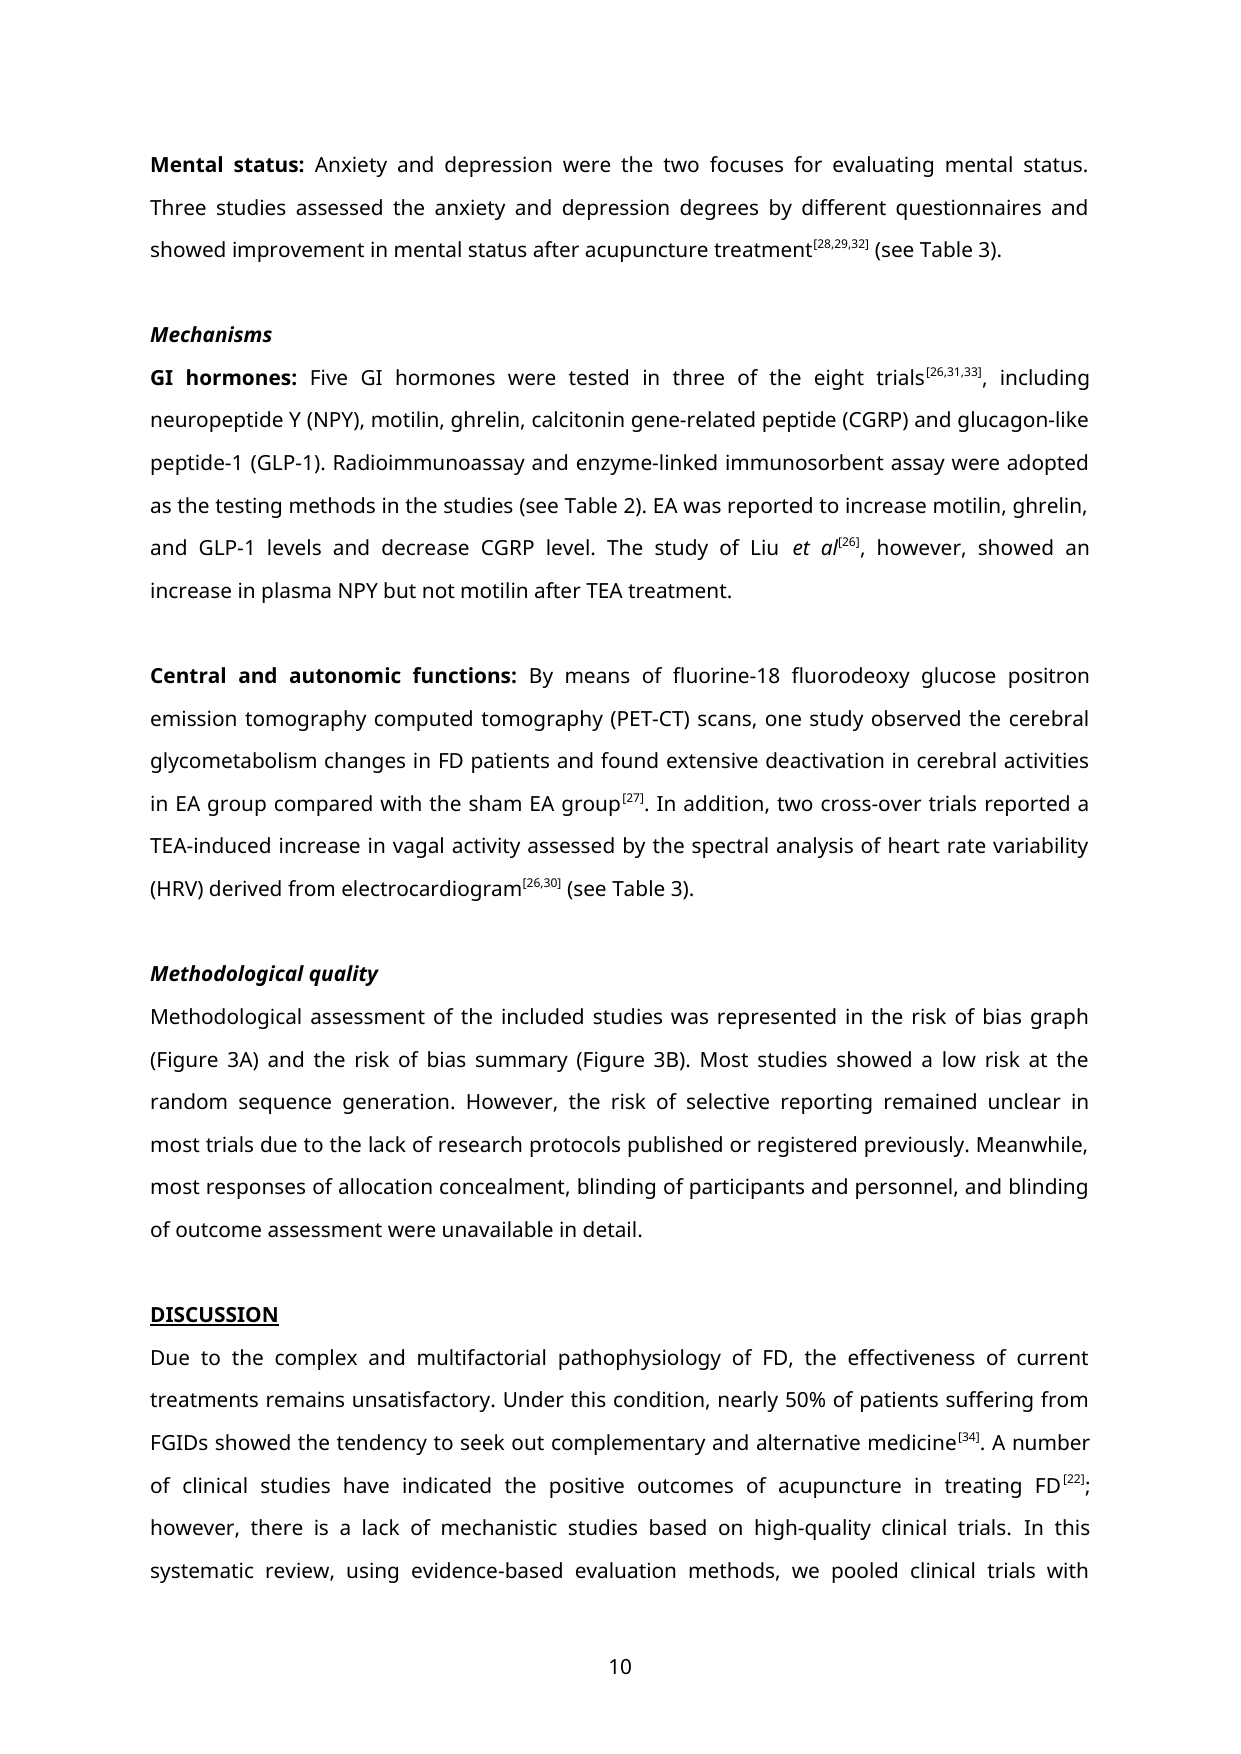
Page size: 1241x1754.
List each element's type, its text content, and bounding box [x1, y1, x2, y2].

text Central and autonomic functions: By means of ﬂuorine-18 ﬂuorodeoxy glucose positron emission tomography computed tomography (PET-CT) scans, one study observed the cerebral glycometabolism changes in FD patients and found extensive deactivation in cerebral activities in EA group compared with the sham EA group[27]. In addition, two cross-over trials reported a TEA-induced increase in vagal activity assessed by the spectral analysis of heart rate variability (HRV) derived from electrocardiogram[26,30] (see Table 3). [150, 661, 1090, 903]
text Methodological assessment of the included studies was represented in the risk of bias graph (Figure 3A) and the risk of bias summary (Figure 3B). Most studies showed a low risk at the random sequence generation. However, the risk of selective reporting remained unclear in most trials due to the lack of research protocols published or registered previously. Meanwhile, most responses of allocation concealment, blinding of participants and personnel, and blinding of outcome assessment were unavailable in detail. [150, 1002, 1090, 1243]
text GI hormones: Five GI hormones were tested in three of the eight trials[26,31,33], including neuropeptide Y (NPY), motilin, ghrelin, calcitonin gene-related peptide (CGRP) and glucagon-like peptide-1 (GLP-1). Radioimmunoassay and enzyme-linked immunosorbent assay were adopted as the testing methods in the studies (see Table 2). EA was reported to increase motilin, ghrelin, and GLP-1 levels and decrease CGRP level. The study of Liu et al[26], however, showed an increase in plasma NPY but not motilin after TEA treatment. [150, 363, 1090, 604]
text Methodological quality [150, 959, 1090, 988]
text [150, 1343, 1090, 1584]
text Mental status: Anxiety and depression were the two focuses for evaluating mental status. Three studies assessed the anxiety and depression degrees by different questionnaires and showed improvement in mental status after acupuncture treatment[28,29,32] (see Table 3). [150, 150, 1090, 264]
text Mechanisms [150, 320, 1090, 349]
text DISCUSSION [150, 1300, 1090, 1329]
